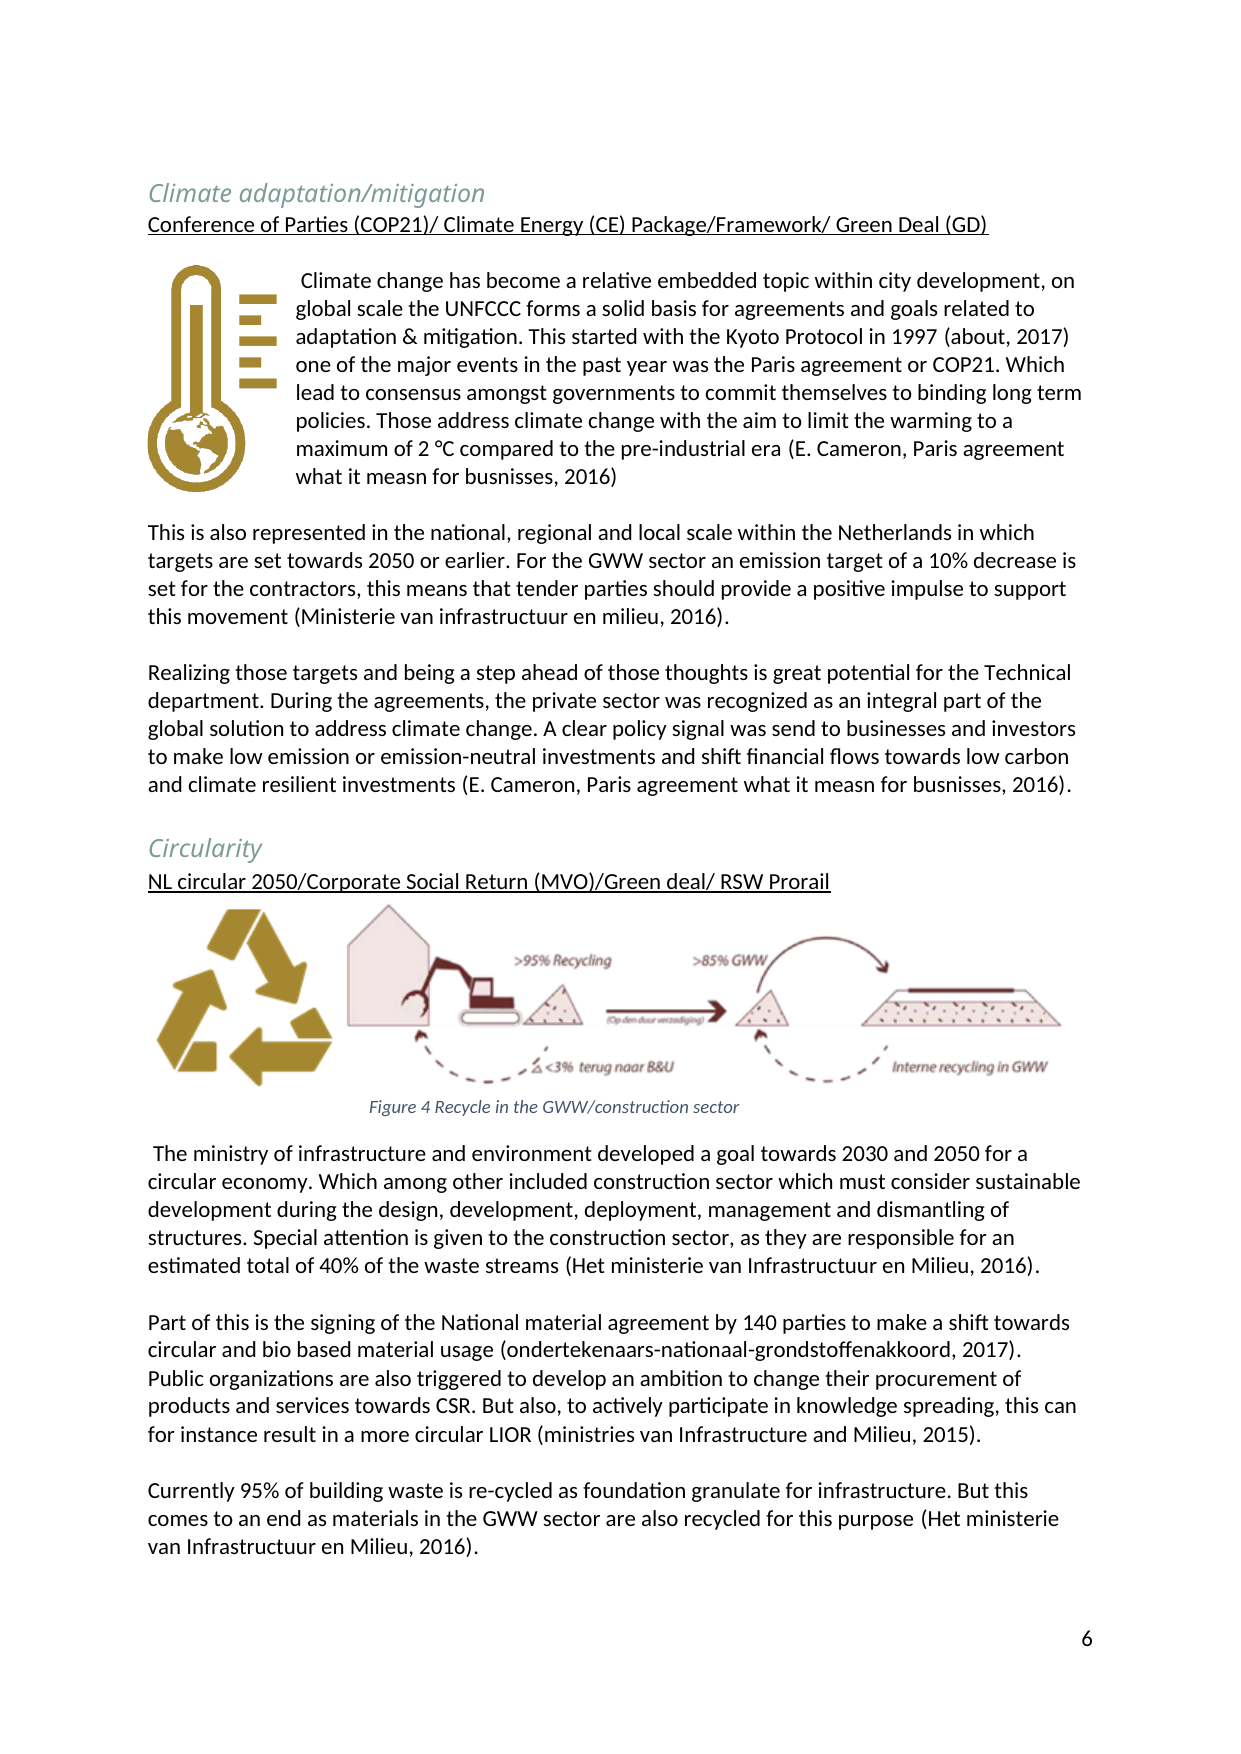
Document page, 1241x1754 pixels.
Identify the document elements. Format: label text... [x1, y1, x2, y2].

picture [147, 895, 1093, 1096]
text Currently 95% of building waste is re-cycled as foundation granulate for infrastructure. But this comes to an end as materials in the GWW sector are also recycled for this purpose . [148, 1476, 1093, 1560]
text Climate adaptation/mitigation [148, 176, 1093, 210]
text Realizing those targets and being a step ahead of those thoughts is great potential for the Technical department. During the agreements, the private sector was recognized as an integral part of the global solution to address climate change. A clear policy signal was send to businesses and investors to make low emission or emission-neutral investments and shift financial flows towards low carbon and climate resilient investments . [148, 658, 1093, 798]
text Public organizations are also triggered to develop an ambition to change their procurement of products and services towards CSR. But also, to actively participate in knowledge spreading, this can for instance result in a more circular LIOR (ministries van Infrastructure and Milieu, 2015). [148, 1364, 1093, 1448]
text Figure 4 Recycle in the GWW/construction sector [295, 1096, 1093, 1119]
text Climate change has become a relative embedded topic within city development, on global scale the UNFCCC forms a solid basis for agreements and goals related to adaptation & mitigation. This started with the Kyoto Protocol in 1997 one of the major events in the past year was the Paris agreement or COP21. Which lead to consensus amongst governments to commit themselves to binding long term policies. Those address climate change with the aim to limit the warming to a maximum of 2 °C compared to the pre-industrial era [277, 266, 1093, 490]
picture [147, 265, 277, 492]
text Conference of Parties (COP21)/ Climate Energy (CE) Package/Framework/ Green Deal (GD) [148, 210, 1093, 238]
text The ministry of infrastructure and environment developed a goal towards 2030 and 2050 for a circular economy. Which among other included construction sector which must consider sustainable development during the design, development, deployment, management and dismantling of structures. Special attention is given to the construction sector, as they are responsible for an estimated total of 40% of the waste streams . [148, 1139, 1093, 1279]
text NL circular 2050/Corporate Social Return (MVO)/Green deal/ RSW Prorail [148, 867, 1093, 895]
text This is also represented in the national, regional and local scale within the Netherlands in which targets are set towards 2050 or earlier. For the GWW sector an emission target of a 10% decrease is set for the contractors, this means that tender parties should provide a positive impulse to support this movement . [148, 518, 1093, 630]
text Part of this is the signing of the National material agreement by 140 parties to make a shift towards circular and bio based material usage . [148, 1308, 1093, 1364]
subtitle Circularity [148, 830, 1093, 864]
